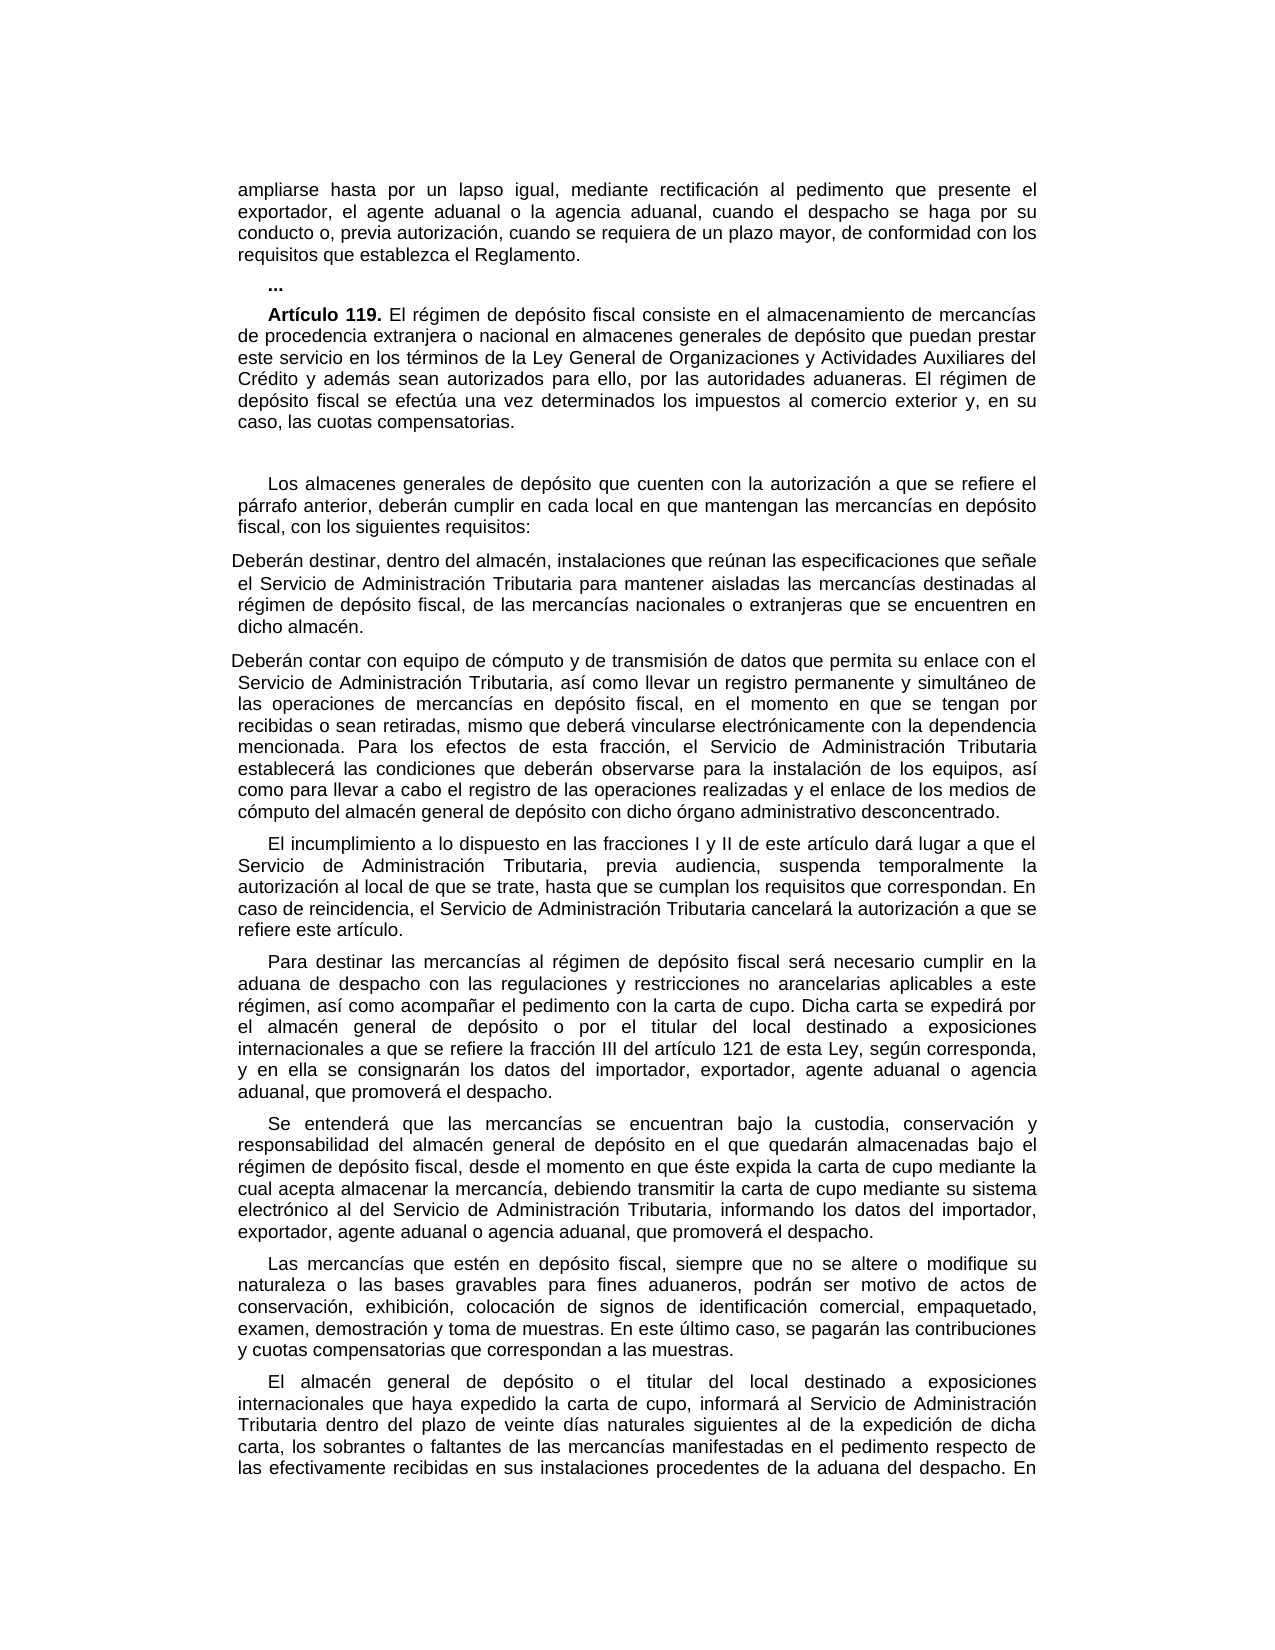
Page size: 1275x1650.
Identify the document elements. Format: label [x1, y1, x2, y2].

table_header [200, 148, 1075, 1494]
